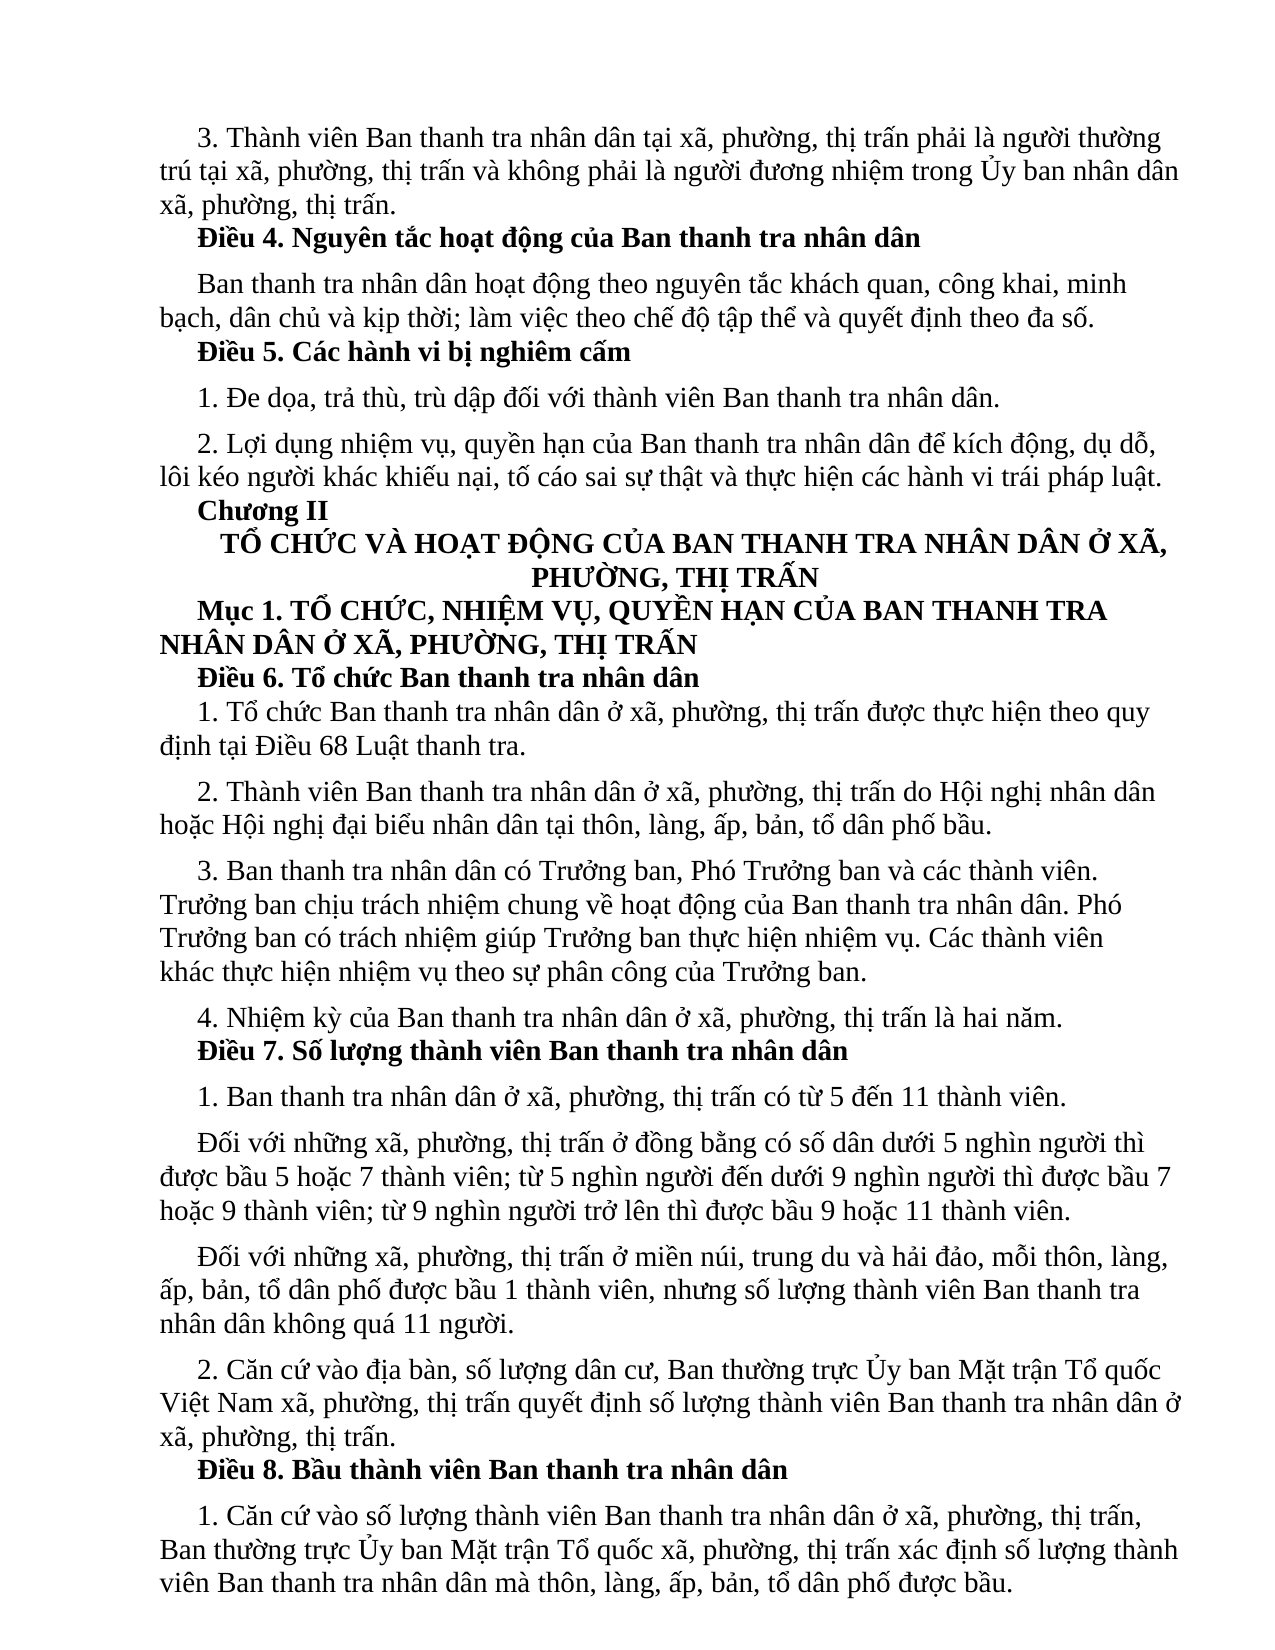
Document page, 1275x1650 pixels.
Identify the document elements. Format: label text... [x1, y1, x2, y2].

text Điều 6. Tổ chức Ban thanh tra nhân dân [159, 661, 1191, 694]
text 2. Căn cứ vào địa bàn, số lượng dân cư, Ban thường trực Ủy ban Mặt trận Tổ quốc Việt Nam xã, phường, thị trấn quyết định số lượng thành viên Ban thanh tra nhân dân ở xã, phường, thị trấn. [159, 1352, 1191, 1452]
text 1. Ban thanh tra nhân dân ở xã, phường, thị trấn có từ 5 đến 11 thành viên. [159, 1079, 1191, 1113]
text 1. Đe dọa, trả thù, trù dập đối với thành viên Ban thanh tra nhân dân. [159, 380, 1191, 413]
text Điều 7. Số lượng thành viên Ban thanh tra nhân dân [159, 1033, 1191, 1067]
text Ban thanh tra nhân dân hoạt động theo nguyên tắc khách quan, công khai, minh bạch, dân chủ và kịp thời; làm việc theo chế độ tập thể và quyết định theo đa số. [159, 267, 1191, 334]
text 1. Căn cứ vào số lượng thành viên Ban thanh tra nhân dân ở xã, phường, thị trấn, Ban thường trực Ủy ban Mặt trận Tổ quốc xã, phường, thị trấn xác định số lượng thành viên Ban thanh tra nhân dân mà thôn, làng, ấp, bản, tổ dân phố được bầu. [159, 1498, 1191, 1599]
text Đối với những xã, phường, thị trấn ở miền núi, trung du và hải đảo, mỗi thôn, làng, ấp, bản, tổ dân phố được bầu 1 thành viên, nhưng số lượng thành viên Ban thanh tra nhân dân không quá 11 người. [159, 1239, 1191, 1339]
text 3. Thành viên Ban thanh tra nhân dân tại xã, phường, thị trấn phải là người thường trú tại xã, phường, thị trấn và không phải là người đương nhiệm trong Ủy ban nhân dân xã, phường, thị trấn. [159, 120, 1191, 221]
text Đối với những xã, phường, thị trấn ở đồng bằng có số dân dưới 5 nghìn người thì được bầu 5 hoặc 7 thành viên; từ 5 nghìn người đến dưới 9 nghìn người thì được bầu 7 hoặc 9 thành viên; từ 9 nghìn người trở lên thì được bầu 9 hoặc 11 thành viên. [159, 1126, 1191, 1226]
text Chương II [159, 493, 1191, 526]
text 3. Ban thanh tra nhân dân có Trưởng ban, Phó Trưởng ban và các thành viên. Trưởng ban chịu trách nhiệm chung về hoạt động của Ban thanh tra nhân dân. Phó Trưởng ban có trách nhiệm giúp Trưởng ban thực hiện nhiệm vụ. Các thành viên khác thực hiện nhiệm vụ theo sự phân công của Trưởng ban. [159, 853, 1191, 987]
text Mục 1. TỔ CHỨC, NHIỆM VỤ, QUYỀN HẠN CỦA BAN THANH TRA NHÂN DÂN Ở XÃ, PHƯỜNG, THỊ TRẤN [159, 593, 1191, 661]
text 2. Thành viên Ban thanh tra nhân dân ở xã, phường, thị trấn do Hội nghị nhân dân hoặc Hội nghị đại biểu nhân dân tại thôn, làng, ấp, bản, tổ dân phố bầu. [159, 774, 1191, 841]
text 4. Nhiệm kỳ của Ban thanh tra nhân dân ở xã, phường, thị trấn là hai năm. [159, 1000, 1191, 1033]
text TỔ CHỨC VÀ HOẠT ĐỘNG CỦA BAN THANH TRA NHÂN DÂN Ở XÃ, PHƯỜNG, THỊ TRẤN [159, 526, 1191, 593]
text 2. Lợi dụng nhiệm vụ, quyền hạn của Ban thanh tra nhân dân để kích động, dụ dỗ, lôi kéo người khác khiếu nại, tố cáo sai sự thật và thực hiện các hành vi trái pháp luật. [159, 426, 1191, 493]
text Điều 5. Các hành vi bị nghiêm cấm [159, 334, 1191, 367]
text Điều 4. Nguyên tắc hoạt động của Ban thanh tra nhân dân [159, 221, 1191, 254]
text Điều 8. Bầu thành viên Ban thanh tra nhân dân [159, 1452, 1191, 1486]
text 1. Tổ chức Ban thanh tra nhân dân ở xã, phường, thị trấn được thực hiện theo quy định tại Điều 68 Luật thanh tra. [159, 694, 1191, 761]
